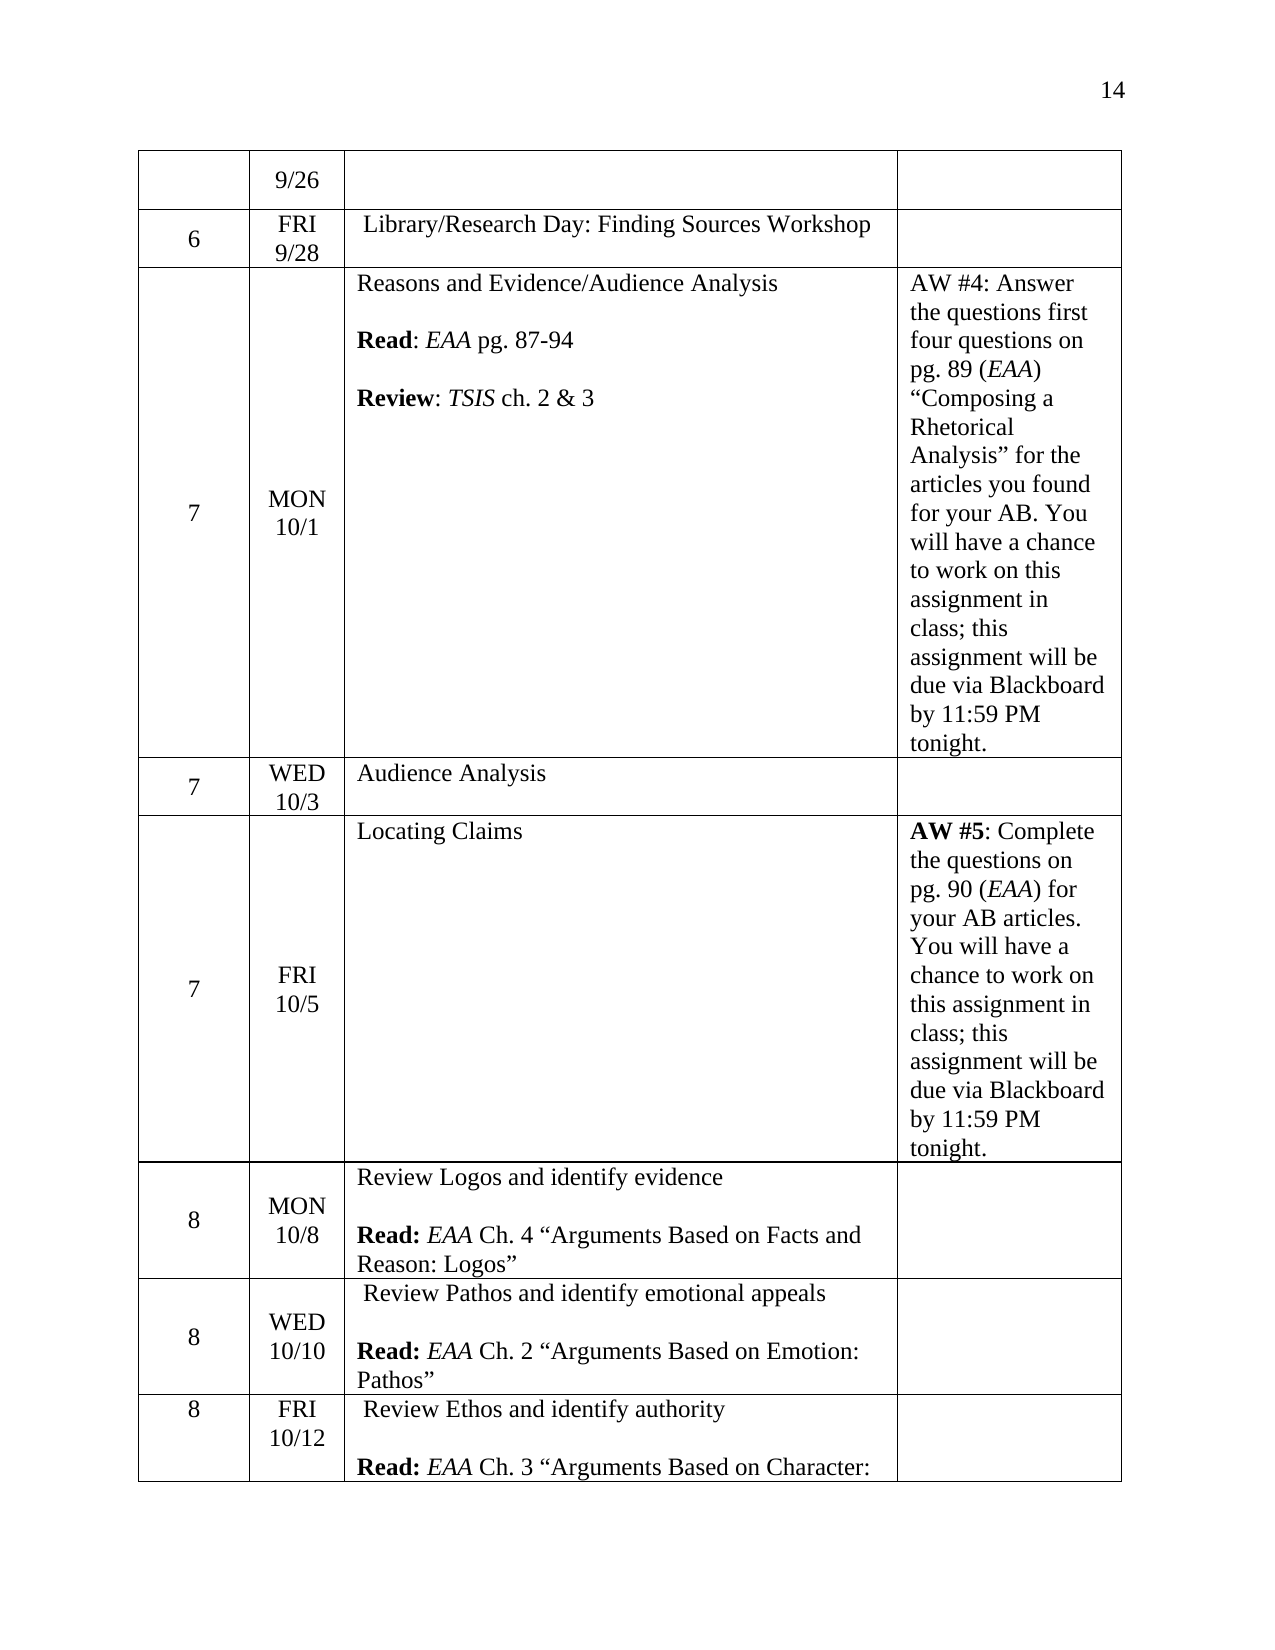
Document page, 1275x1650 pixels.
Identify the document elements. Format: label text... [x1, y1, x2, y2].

table_cell 7 [139, 758, 249, 815]
table_cell [898, 1163, 1121, 1277]
table_cell [898, 1279, 1121, 1393]
table_cell Review Pathos and identify emotional appeals Read: EAA Ch. 2 “Arguments Based on Emotion: Pathos” [345, 1279, 897, 1393]
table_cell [345, 1395, 897, 1481]
table_cell Audience Analysis [345, 758, 897, 815]
table_cell 8 [139, 1395, 249, 1481]
table_cell 7 [139, 268, 249, 757]
table_cell MON 10/8 [250, 1163, 344, 1277]
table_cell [345, 151, 897, 208]
table_cell 7 [139, 816, 249, 1161]
table_cell AW #4: Answer the questions first four questions on pg. 89 (EAA) “Composing a Rhetorical Analysis” for the articles you found for your AB. You will have a chance to work on this assignment in class; this assignment will be due via Blackboard by 11:59 PM tonight. [898, 268, 1121, 757]
table_cell FRI 9/28 [250, 210, 344, 267]
table_cell WED 10/3 [250, 758, 344, 815]
table_cell 6 [139, 151, 249, 208]
table_cell 8 [139, 1279, 249, 1393]
table_cell WED 10/10 [250, 1279, 344, 1393]
table_cell [898, 758, 1121, 815]
table_cell [898, 1395, 1121, 1481]
table_cell [898, 151, 1121, 208]
table_cell 6 [139, 210, 249, 267]
table_cell FRI 10/12 [250, 1395, 344, 1481]
table_cell 8 [139, 1163, 249, 1277]
table_cell AW #5: Complete the questions on pg. 90 (EAA) for your AB articles. You will have a chance to work on this assignment in class; this assignment will be due via Blackboard by 11:59 PM tonight. [898, 816, 1121, 1161]
table_cell Library/Research Day: Finding Sources Workshop [345, 210, 897, 267]
table_cell Reasons and Evidence/Audience Analysis Read: EAA pg. 87-94 Review: TSIS ch. 2 & 3 [345, 268, 897, 757]
table_cell WED 9/26 [250, 151, 344, 208]
table_cell Locating Claims [345, 816, 897, 1161]
table_cell MON 10/1 [250, 268, 344, 757]
table_cell [898, 210, 1121, 267]
table_cell FRI 10/5 [250, 816, 344, 1161]
table_cell Review Logos and identify evidence Read: EAA Ch. 4 “Arguments Based on Facts and Reason: Logos” [345, 1163, 897, 1277]
